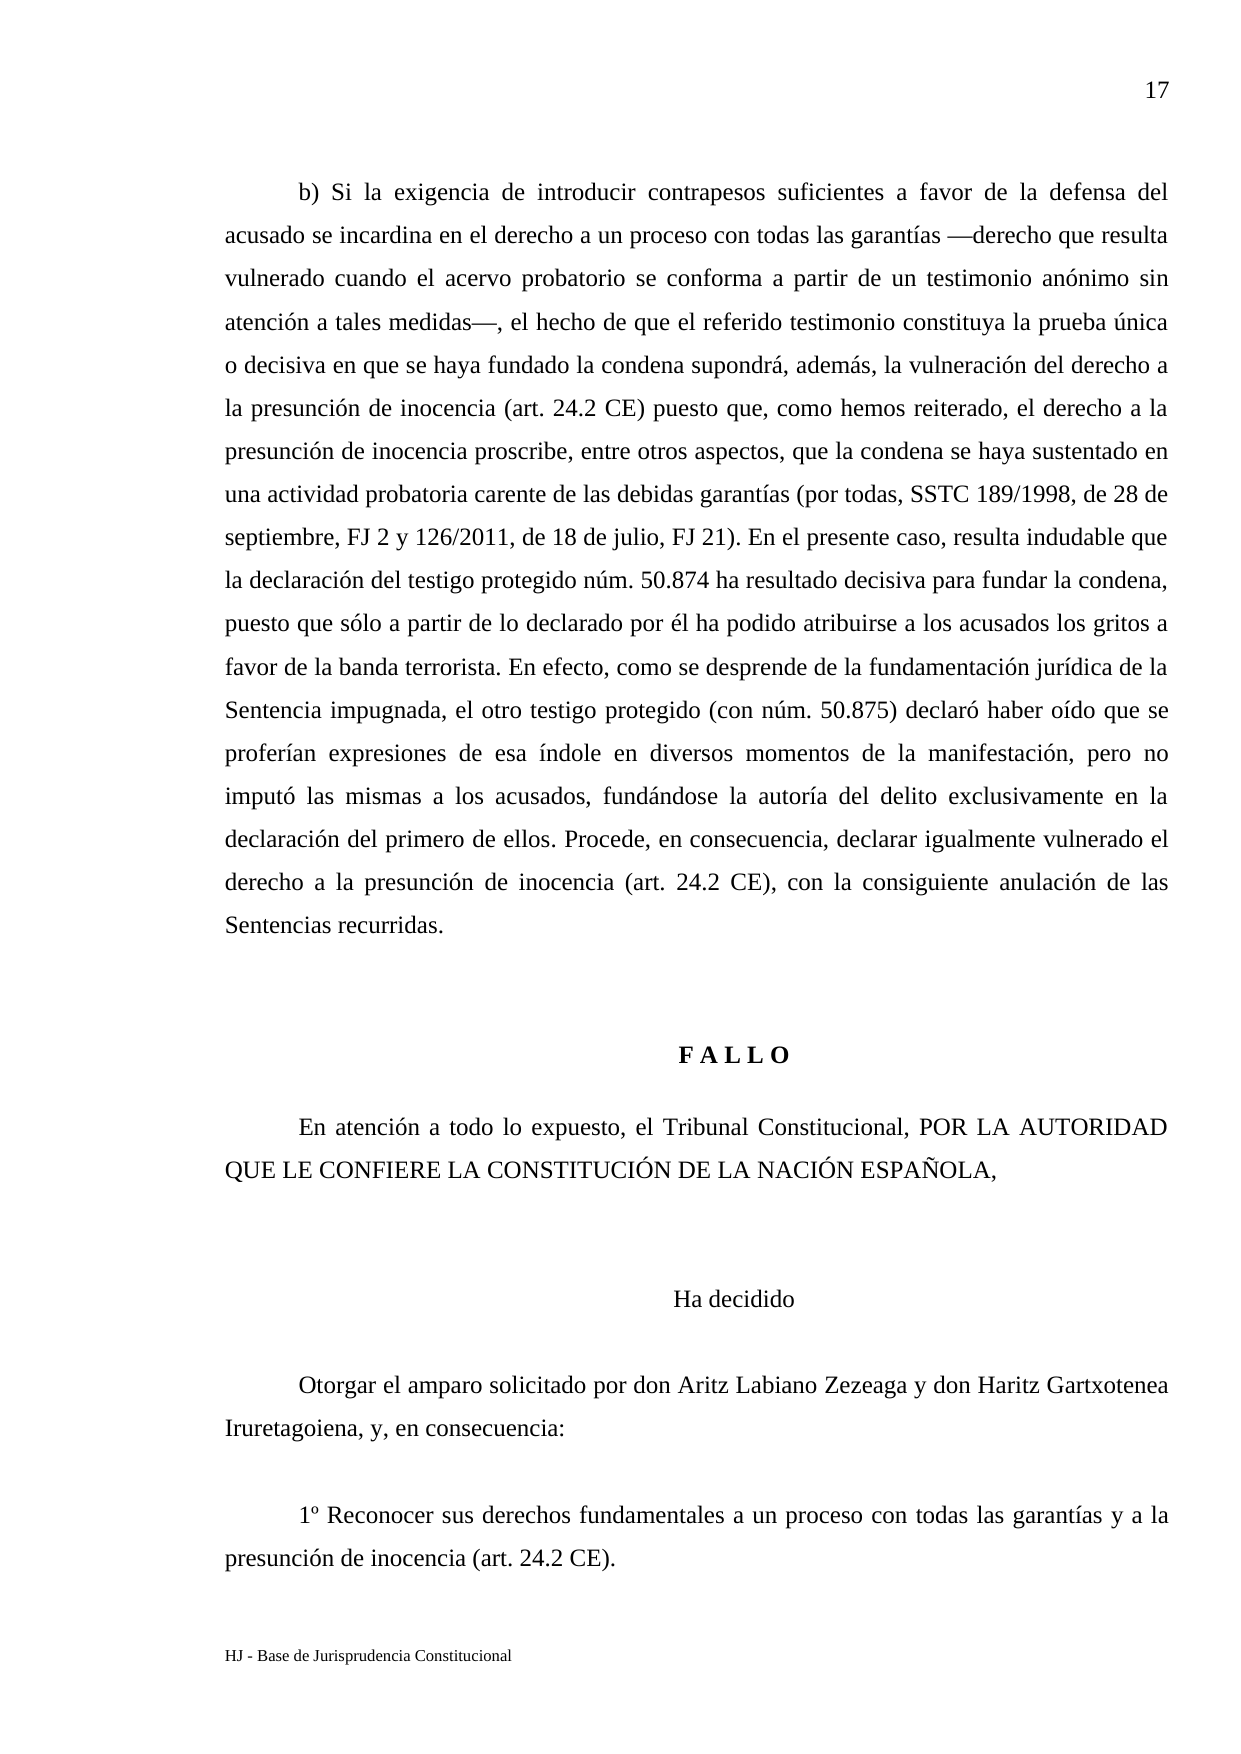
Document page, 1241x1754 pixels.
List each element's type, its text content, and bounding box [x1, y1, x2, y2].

text b) Si la exigencia de introducir contrapesos suficientes a favor de la defensa del acusado se incardina en el derecho a un proceso con todas las garantías —derecho que resulta vulnerado cuando el acervo probatorio se conforma a partir de un testimonio anónimo sin atención a tales medidas—, el hecho de que el referido testimonio constituya la prueba única o decisiva en que se haya fundado la condena supondrá, además, la vulneración del derecho a la presunción de inocencia (art. 24.2 CE) puesto que, como hemos reiterado, el derecho a la presunción de inocencia proscribe, entre otros aspectos, que la condena se haya sustentado en una actividad probatoria carente de las debidas garantías (por todas, SSTC 189/1998, de 28 de septiembre, FJ 2 y 126/2011, de 18 de julio, FJ 21). En el presente caso, resulta indudable que la declaración del testigo protegido núm. 50.874 ha resultado decisiva para fundar la condena, puesto que sólo a partir de lo declarado por él ha podido atribuirse a los acusados los gritos a favor de la banda terrorista. En efecto, como se desprende de la fundamentación jurídica de la Sentencia impugnada, el otro testigo protegido (con núm. 50.875) declaró haber oído que se proferían expresiones de esa índole en diversos momentos de la manifestación, pero no imputó las mismas a los acusados, fundándose la autoría del delito exclusivamente en la declaración del primero de ellos. Procede, en consecuencia, declarar igualmente vulnerado el derecho a la presunción de inocencia (art. 24.2 CE), con la consiguiente anulación de las Sentencias recurridas. [224, 177, 1169, 939]
text Ha decidido [224, 1284, 1169, 1313]
subtitle F A L L O [224, 1040, 1169, 1068]
text Otorgar el amparo solicitado por don Aritz Labiano Zezeaga y don Haritz Gartxotenea Iruretagoiena, y, en consecuencia: [224, 1370, 1169, 1442]
text En atención a todo lo expuesto, el Tribunal Constitucional, POR LA AUTORIDAD QUE LE CONFIERE LA CONSTITUCIÓN DE LA NACIÓN ESPAÑOLA, [224, 1112, 1169, 1183]
text 1º Reconocer sus derechos fundamentales a un proceso con todas las garantías y a la presunción de inocencia (art. 24.2 CE). [224, 1500, 1169, 1572]
